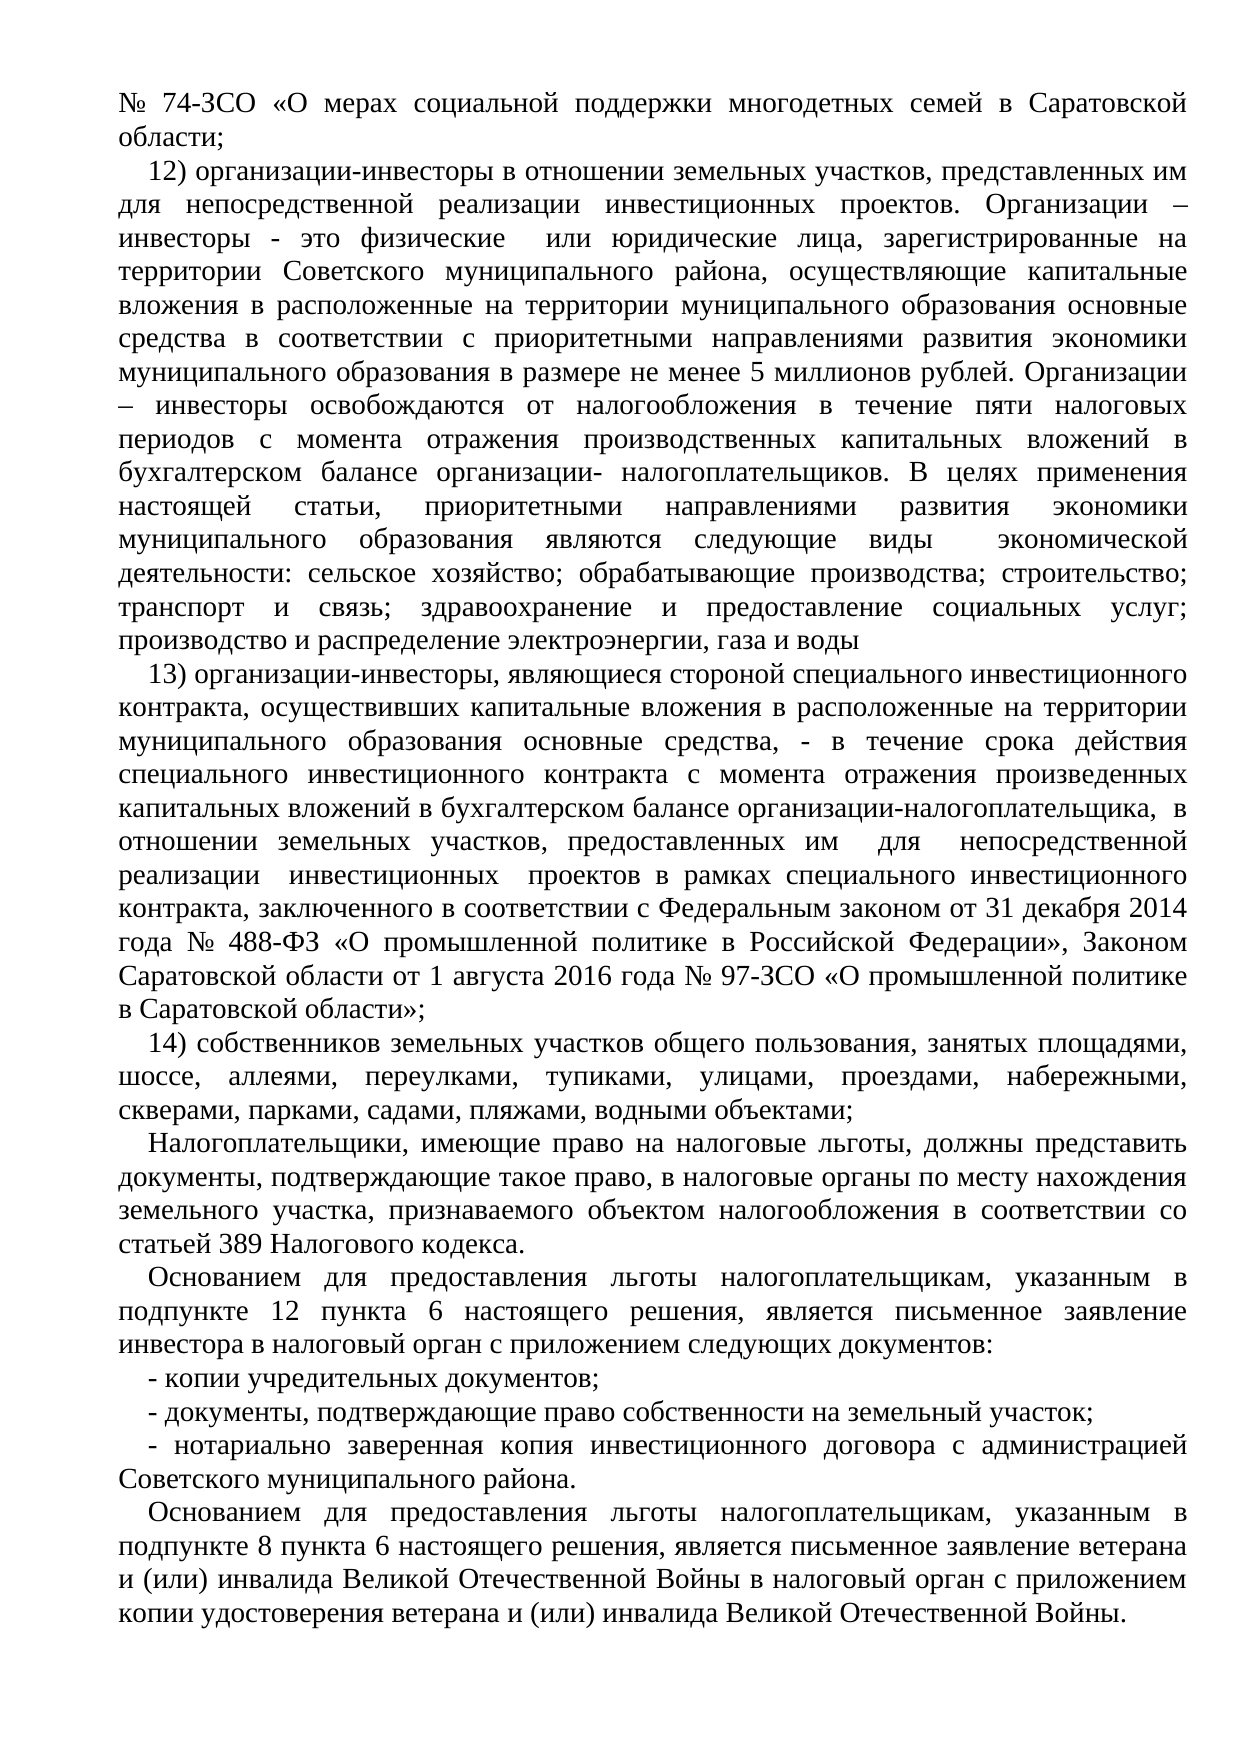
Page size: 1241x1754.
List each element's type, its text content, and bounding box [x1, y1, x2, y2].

text Основанием для предоставления льготы налогоплательщикам, указанным в подпункте 12 пункта 6 настоящего решения, является письменное заявление инвестора в налоговый орган с приложением следующих документов: [118, 1259, 1188, 1360]
text 13) организации-инвесторы, являющиеся стороной специального инвестиционного контракта, осуществивших капитальные вложения в расположенные на территории муниципального образования основные средства, - в течение срока действия специального инвестиционного контракта с момента отражения произведенных капитальных вложений в бухгалтерском балансе организации-налогоплательщика, в отношении земельных участков, предоставленных им для непосредственной реализации инвестиционных проектов в рамках специального инвестиционного контракта, заключенного в соответствии с Федеральным законом от 31 декабря 2014 года № 488-ФЗ «О промышленной политике в Российской Федерации», Законом Саратовской области от 1 августа 2016 года № 97-ЗСО «О промышленной политике в Саратовской области»; [118, 656, 1188, 1025]
text 12) организации-инвесторы в отношении земельных участков, представленных им для непосредственной реализации инвестиционных проектов. Организации – инвесторы - это физические или юридические лица, зарегистрированные на территории Советского муниципального района, осуществляющие капитальные вложения в расположенные на территории муниципального образования основные средства в соответствии с приоритетными направлениями развития экономики муниципального образования в размере не менее 5 миллионов рублей. Организации – инвесторы освобождаются от налогообложения в течение пяти налоговых периодов с момента отражения производственных капитальных вложений в бухгалтерском балансе организации- налогоплательщиков. В целях применения настоящей статьи, приоритетными направлениями развития экономики муниципального образования являются следующие виды экономической деятельности: сельское хозяйство; обрабатывающие производства; строительство; транспорт и связь; здравоохранение и предоставление социальных услуг; производство и распределение электроэнергии, газа и воды [118, 153, 1188, 656]
text - копии учредительных документов; [118, 1360, 1188, 1394]
text - документы, подтверждающие право собственности на земельный участок; [118, 1394, 1188, 1427]
text 14) собственников земельных участков общего пользования, занятых площадями, шоссе, аллеями, переулками, тупиками, улицами, проездами, набережными, скверами, парками, садами, пляжами, водными объектами; [118, 1025, 1188, 1125]
text Основанием для предоставления льготы налогоплательщикам, указанным в подпункте 8 пункта 6 настоящего решения, является письменное заявление ветерана и (или) инвалида Великой Отечественной Войны в налоговый орган с приложением копии удостоверения ветерана и (или) инвалида Великой Отечественной Войны. [118, 1494, 1188, 1628]
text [118, 86, 1188, 153]
text - нотариально заверенная копия инвестиционного договора с администрацией Советского муниципального района. [118, 1427, 1188, 1494]
text Налогоплательщики, имеющие право на налоговые льготы, должны представить документы, подтверждающие такое право, в налоговые органы по месту нахождения земельного участка, признаваемого объектом налогообложения в соответствии со статьей 389 Налогового кодекса. [118, 1125, 1188, 1259]
